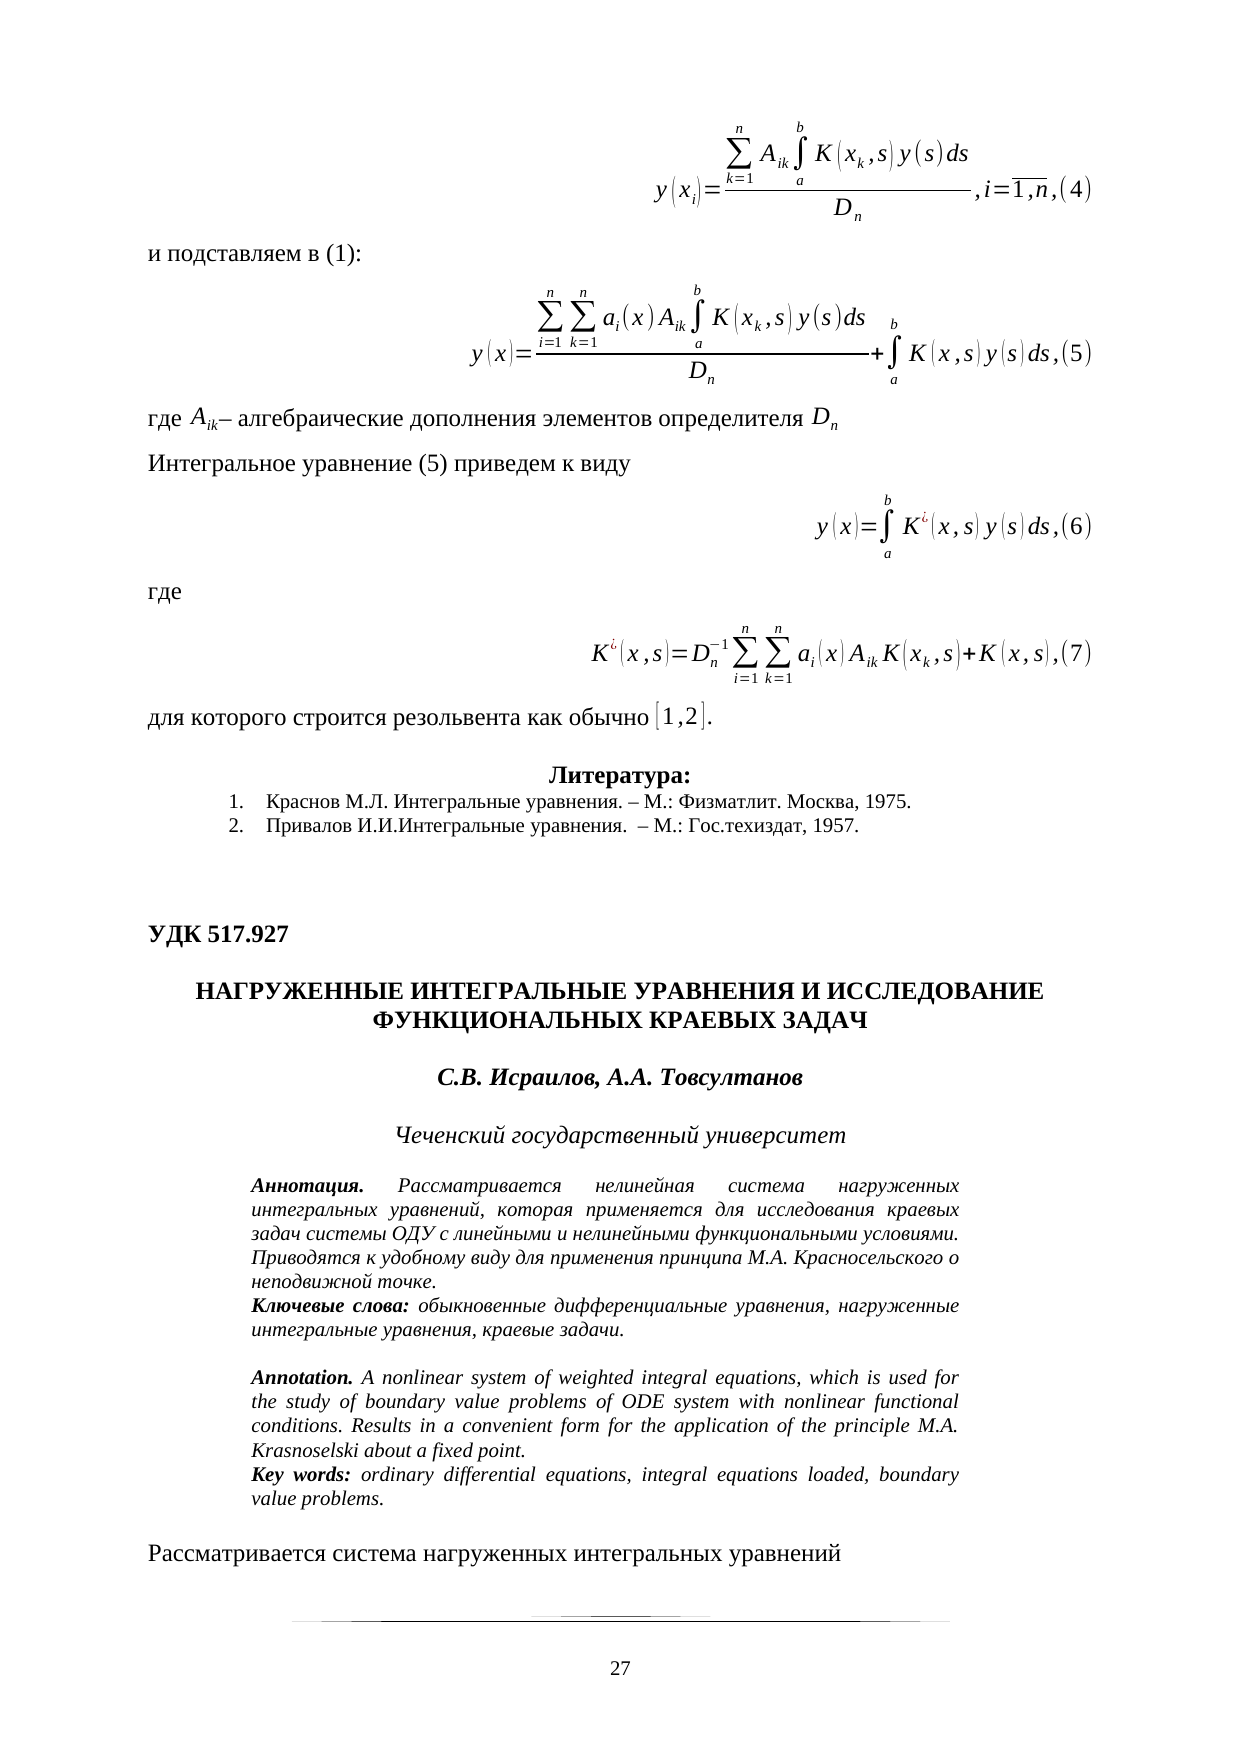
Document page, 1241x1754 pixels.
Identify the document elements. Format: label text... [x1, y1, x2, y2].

text где [148, 576, 1092, 605]
text Рассматривается система нагруженных интегральных уравнений [148, 1538, 1092, 1567]
text Интегральное уравнение (5) приведем к виду [148, 448, 1092, 477]
text НАГРУЖЕННЫЕ ИНТЕГРАЛЬНЫЕ УРАВНЕНИЯ И ИССЛЕДОВАНИЕ ФУНКЦИОНАЛЬНЫХ КРАЕВЫХ ЗАДАЧ [148, 976, 1092, 1034]
list Привалов И.И.Интегральные уравнения. – М.: Гос.техиздат, 1957. [228, 813, 989, 837]
text Key words: ordinary differential equations, integral equations loaded, boundary value problems. [251, 1462, 960, 1510]
text где – алгебраические дополнения элементов определителя [148, 402, 1092, 434]
text УДК 517.927 [148, 919, 1092, 947]
text для которого строится резольвента как обычно [148, 701, 1092, 732]
text Аннотация. Рассматривается нелинейная система нагруженных интегральных уравнений, которая применяется для исследования краевых задач системы ОДУ с линейными и нелинейными функциональными условиями. Приводятся к удобному виду для применения принципа М.А. Красносельского о неподвижной точке. [251, 1173, 960, 1293]
list Краснов М.Л. Интегральные уравнения. – М.: Физматлит. Москва, 1975. [228, 789, 989, 813]
text Чеченский государственный университет [148, 1120, 1092, 1149]
text Ключевые слова: обыкновенные дифференциальные уравнения, нагруженные интегральные уравнения, краевые задачи. [251, 1293, 960, 1341]
text С.В. Исраилов, А.А. Товсултанов [148, 1062, 1092, 1091]
text Литература: [148, 760, 1092, 789]
text и подставляем в (1): [148, 238, 1092, 267]
text Annotation. A nonlinear system of weighted integral equations, which is used for the study of boundary value problems of ODE system with nonlinear functional conditions. Results in a convenient form for the application of the principle M.A. Krasnoselski about a fixed point. [251, 1365, 960, 1462]
